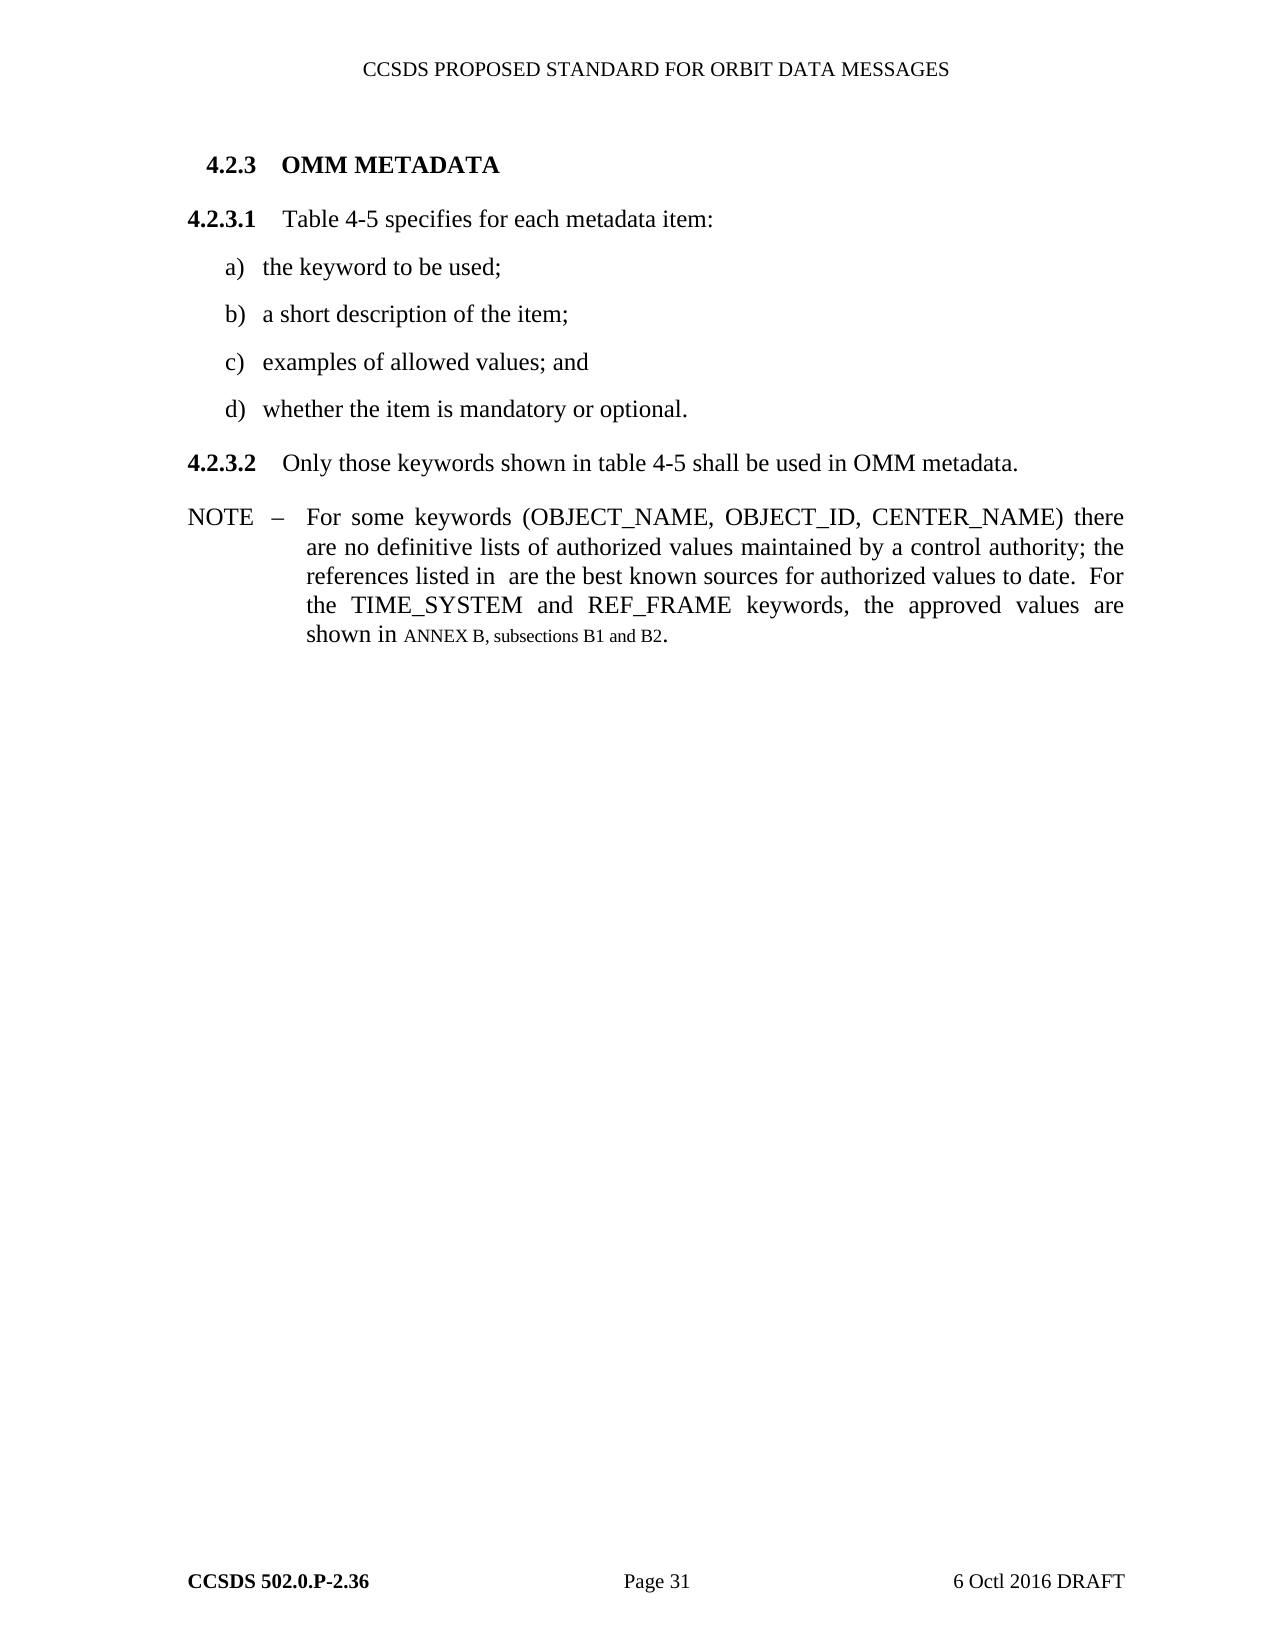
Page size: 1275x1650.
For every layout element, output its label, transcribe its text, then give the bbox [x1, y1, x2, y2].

list a short description of the item; [225, 299, 1125, 328]
list examples of allowed values; and [225, 347, 1125, 375]
list the keyword to be used; [225, 252, 1125, 280]
text NOTE – For some keywords (OBJECT_NAME, OBJECT_ID, CENTER_NAME) there are no definitive lists of authorized values maintained by a control authority; the references listed in 0 are the best known sources for authorized values to date. For the TIME_SYSTEM and REF_FRAME keywords, the approved values are shown in ANNEX B, subsections B1 and B2. [187, 502, 1125, 648]
subtitle OMM Metadata [206, 150, 1125, 179]
list whether the item is mandatory or optional. [225, 394, 1125, 423]
